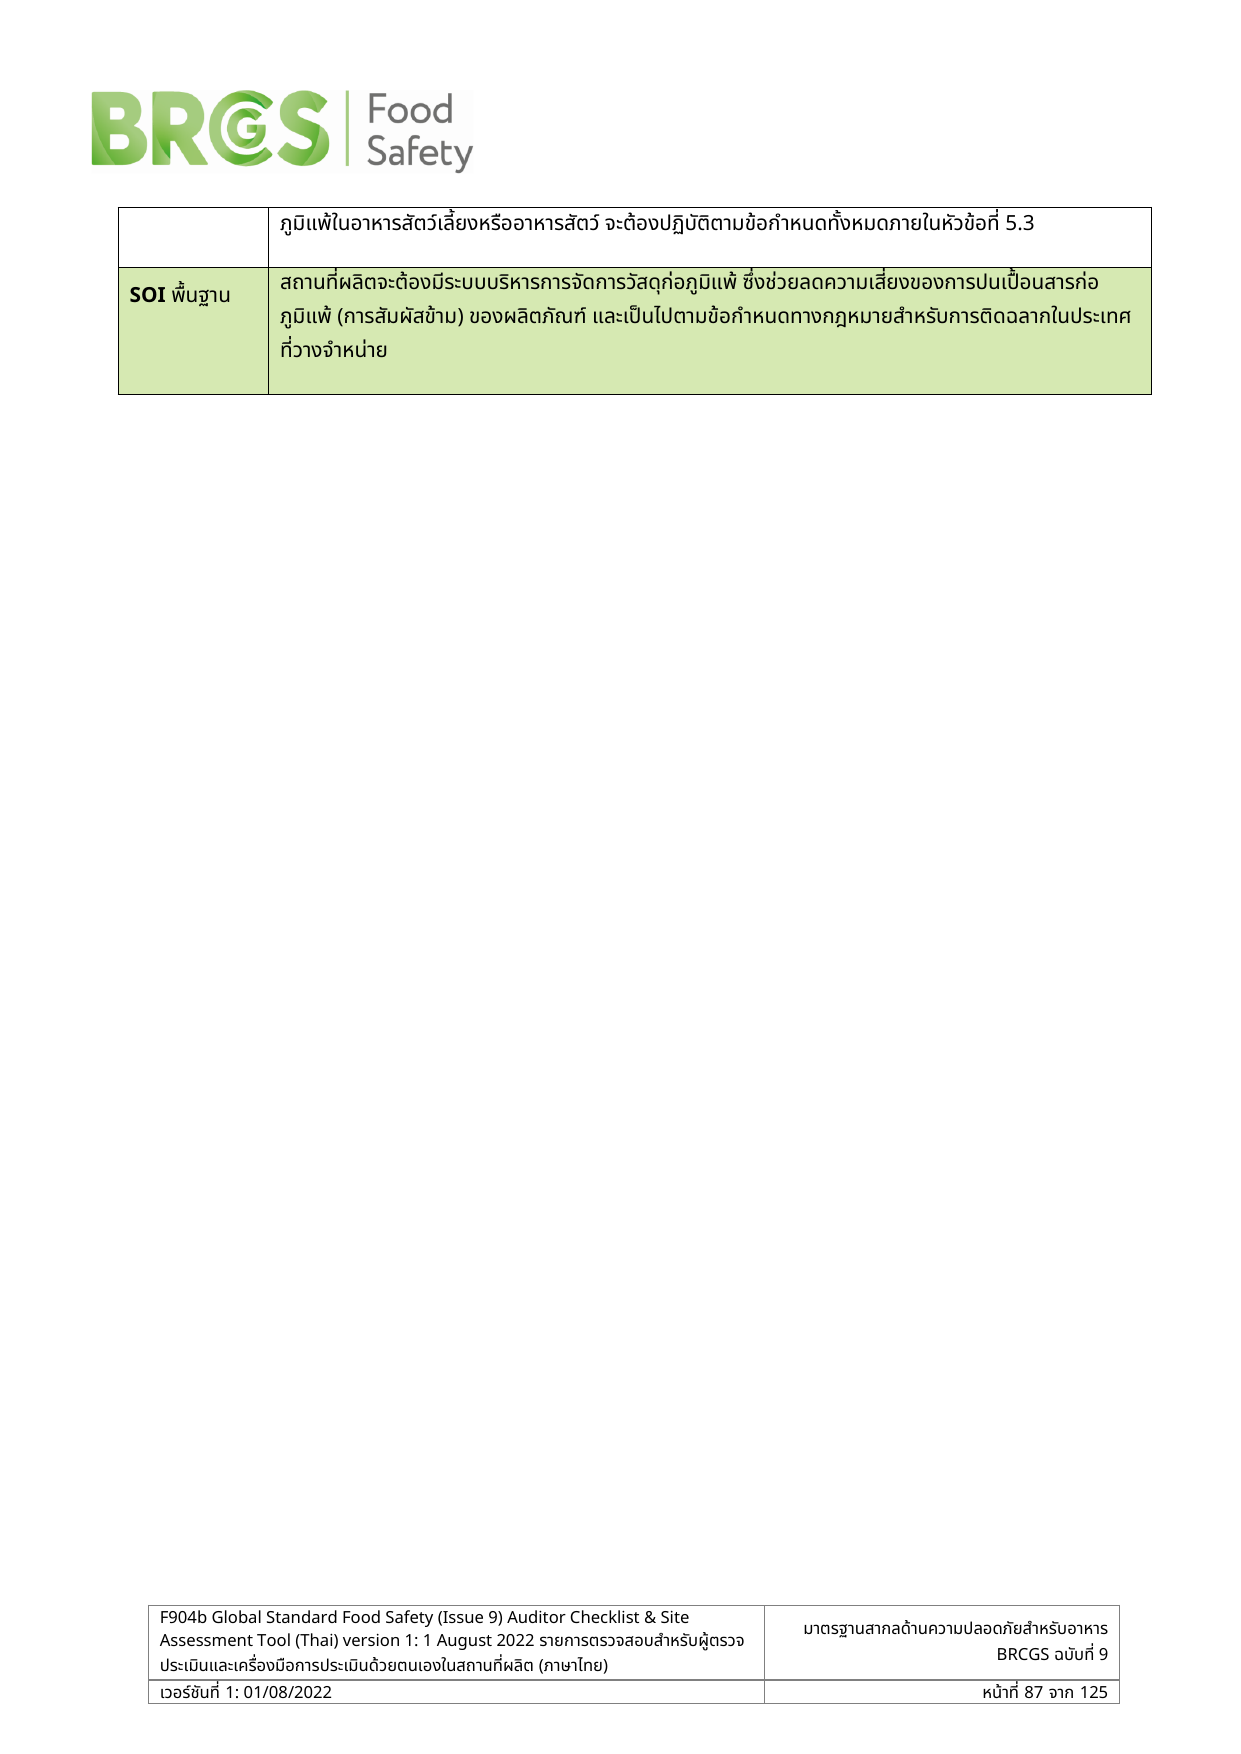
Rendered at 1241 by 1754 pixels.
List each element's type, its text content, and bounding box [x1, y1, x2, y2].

table_cell [119, 208, 268, 267]
picture [88, 88, 479, 178]
table_cell SOI พื้นฐาน [119, 268, 268, 394]
table_cell สถานที่ผลิตจะต้องมีระบบบริหารการจัดการวัสดุก่อภูมิแพ้ ซึ่งช่วยลดความเสี่ยงของการปนเปื้อนสารก่อภูมิแพ้ (การสัมผัสข้าม) ของผลิตภัณฑ์ และเป็นไปตามข้อกำหนดทางกฎหมายสำหรับการติดฉลากในประเทศที่วางจำหน่าย [269, 268, 1151, 394]
